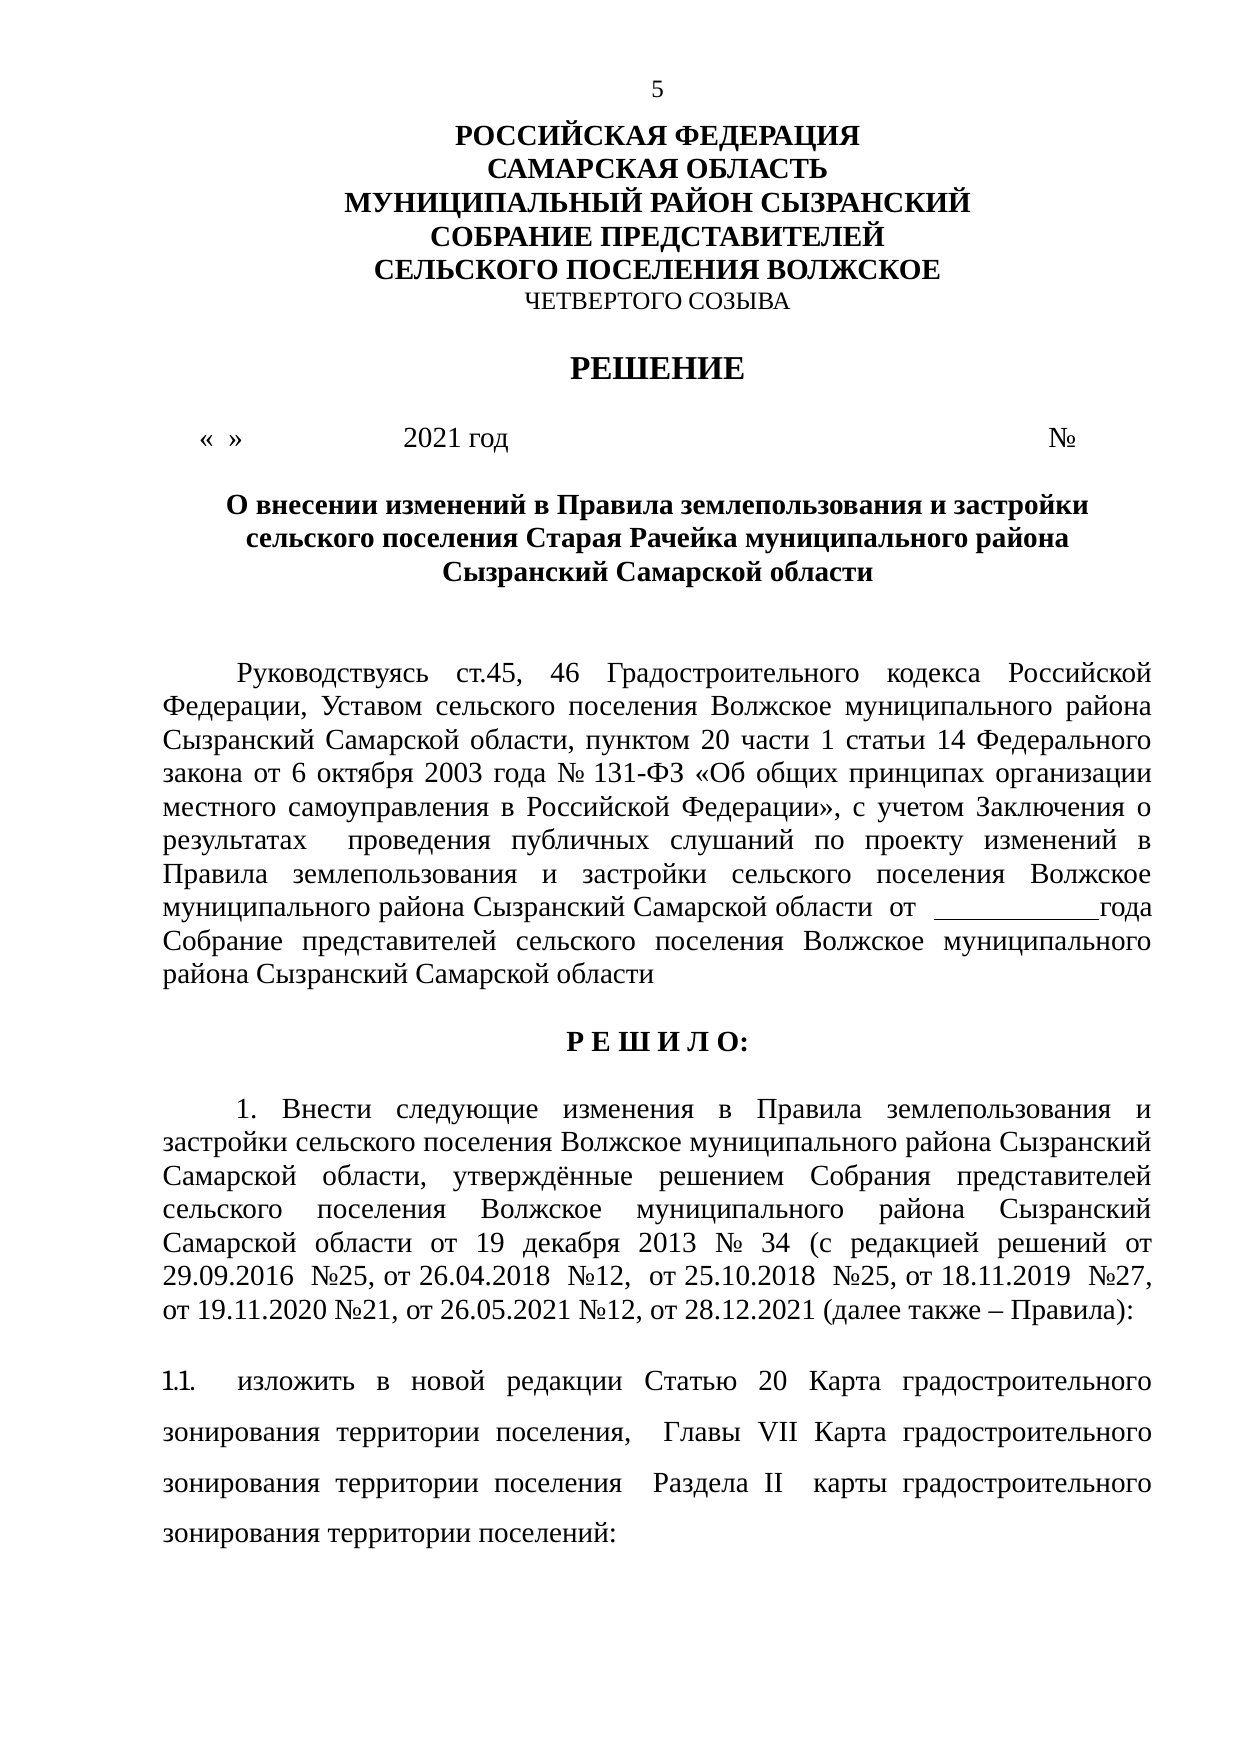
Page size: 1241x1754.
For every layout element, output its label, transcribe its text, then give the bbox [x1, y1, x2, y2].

text 1. Внести следующие изменения в Правила землепользования и застройки сельского поселения Волжское муниципального района Сызранский Самарской области, утверждённые решением Собрания представителей сельского поселения Волжское муниципального района Сызранский Самарской области от 19 декабря 2013 № 34 (с редакцией решений от 29.09.2016 №25, от 26.04.2018 №12, от 25.10.2018 №25, от 18.11.2019 №27, от 19.11.2020 №21, от 26.05.2021 №12, от 28.12.2021 (далее также – Правила): [162, 1091, 1152, 1326]
text Р Е Ш И Л О: [162, 1024, 1152, 1057]
text 1.1. изложить в новой редакции Статью 20 Карта градостроительного зонирования территории поселения, Главы VII Карта градостроительного зонирования территории поселения Раздела II карты градостроительного зонирования территории поселений: [162, 1363, 1152, 1549]
text « » 2021 год № [162, 420, 1152, 453]
text СЕЛЬСКОГО ПОСЕЛЕНИЯ ВОЛЖСКОЕ [162, 252, 1152, 286]
text МУНИЦИПАЛЬНЫЙ РАЙОН СЫЗРАНСКИЙ [162, 185, 1152, 219]
text О внесении изменений в Правила землепользования и застройки [162, 487, 1152, 521]
text ЧЕТВЕРТОГО СОЗЫВА [162, 286, 1152, 314]
text РОССИЙСКАЯ ФЕДЕРАЦИЯ [162, 118, 1152, 152]
text Руководствуясь ст.45, 46 Градостроительного кодекса Российской Федерации, Уставом сельского поселения Волжское муниципального района Сызранский Самарской области, пунктом 20 части 1 статьи 14 Федерального закона от 6 октября 2003 года № 131-ФЗ «Об общих принципах организации местного самоуправления в Российской Федерации», с учетом Заключения о результатах проведения публичных слушаний по проекту изменений в Правила землепользования и застройки сельского поселения Волжское муниципального района Сызранский Самарской области от года Собрание представителей сельского поселения Волжское муниципального района Сызранский Самарской области [162, 655, 1152, 990]
text САМАРСКАЯ ОБЛАСТЬ [162, 152, 1152, 185]
text СОБРАНИЕ ПРЕДСТАВИТЕЛЕЙ [162, 219, 1152, 252]
text РЕШЕНИЕ [162, 348, 1152, 386]
text сельского поселения Старая Рачейка муниципального района Сызранский Самарской области [162, 521, 1152, 588]
